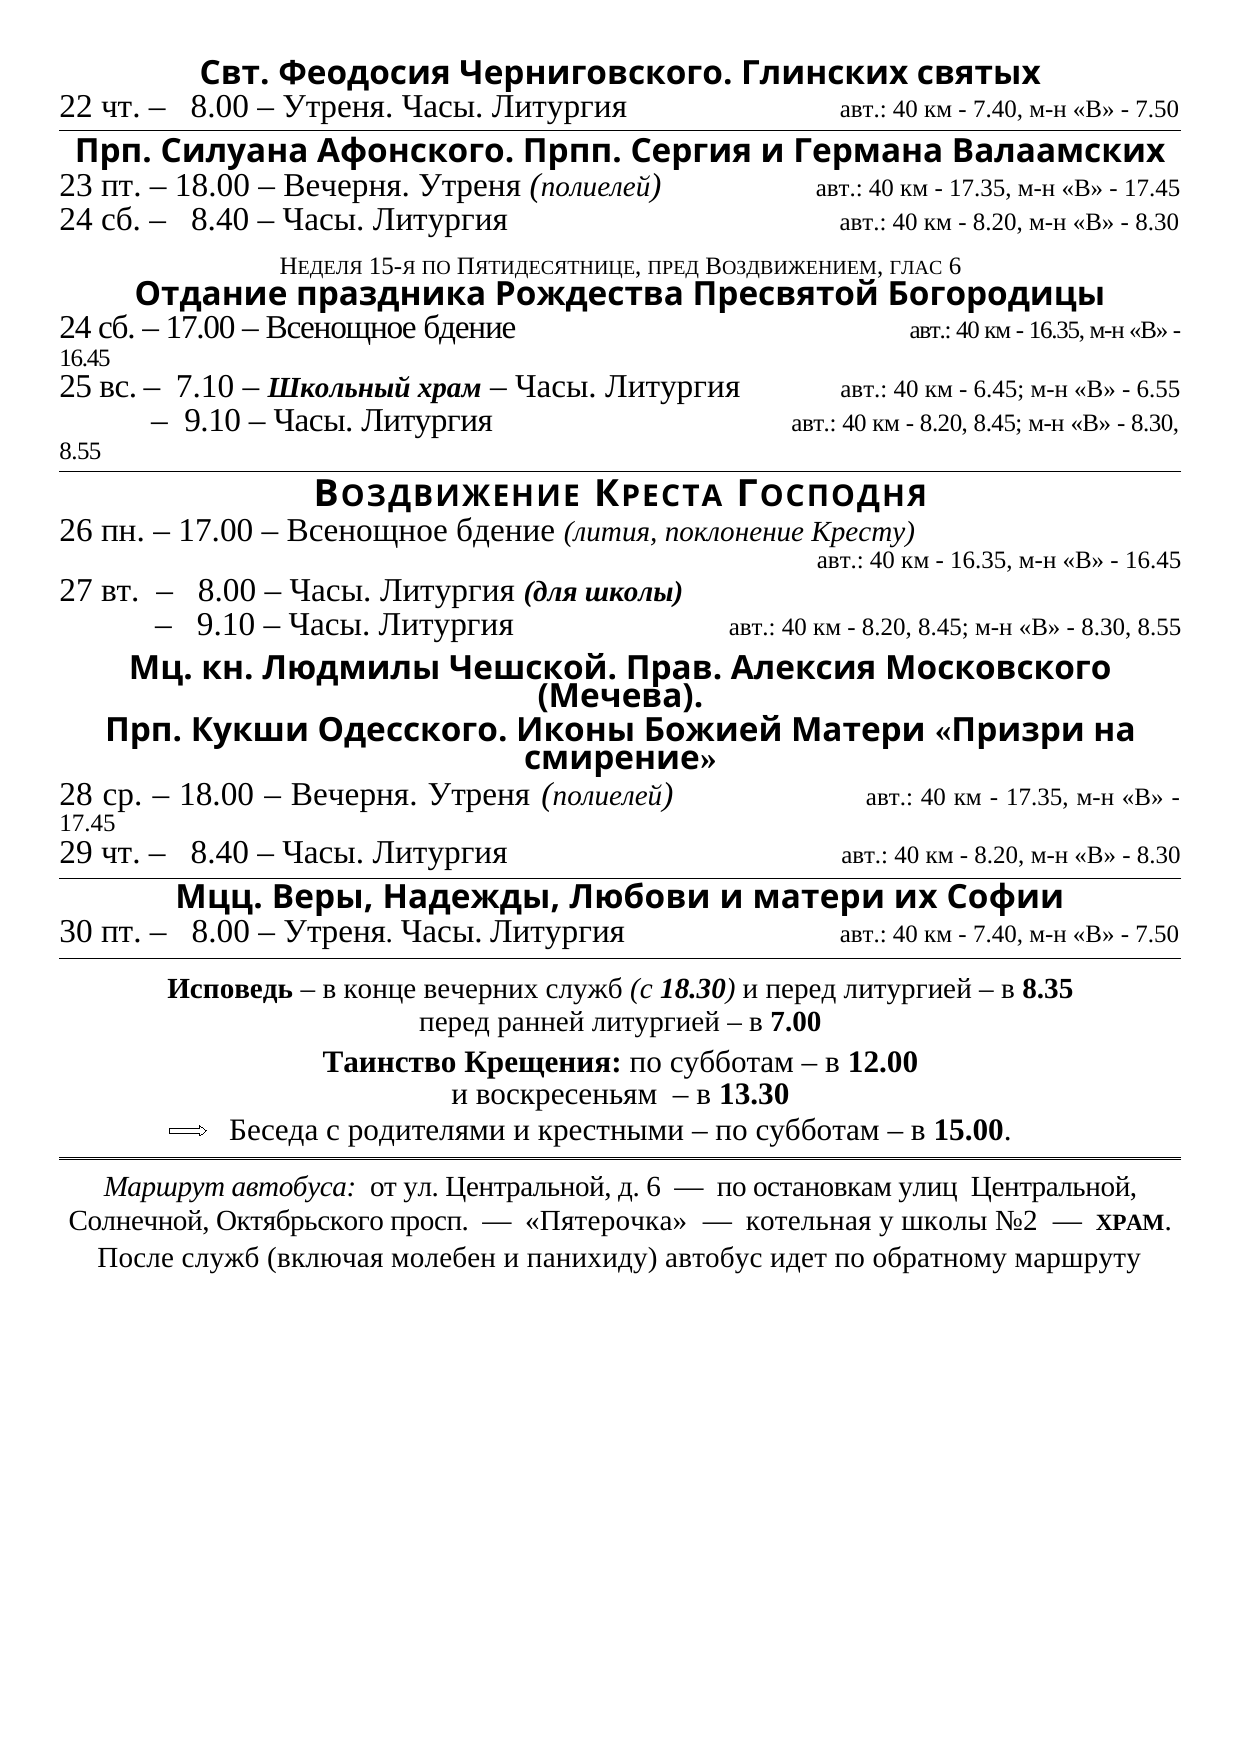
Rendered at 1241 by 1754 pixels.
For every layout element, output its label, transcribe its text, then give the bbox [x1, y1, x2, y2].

text 22 чт. – 8.00 – Утреня. Часы. Литургия авт.: 40 км - 7.40, м-н «В» - 7.50 [59, 90, 1181, 125]
text перед ранней литургией – в 7.00 [59, 1004, 1181, 1038]
text и воскресеньям – в 13.30 [59, 1079, 1181, 1111]
text 28 ср. – 18.00 – Вечерня. Утреня (полиелей) авт.: 40 км - 17.35, м-н «В» - 17.45 [59, 779, 1181, 836]
text После служб (включая молебен и панихиду) автобус идет по обратному маршруту [59, 1241, 1181, 1274]
text Маршрут автобуса: от ул. Центральной, д. 6 — по остановкам улиц Центральной, Солнечной, Октябрьского просп. — «Пятерочка» — котельная у школы №2 — храм. [59, 1169, 1181, 1236]
text Неделя 15-я по Пятидесятнице, пред Воздвижением, глас 6 [59, 251, 1181, 280]
text Мцц. Веры, Надежды, Любови и матери их Софии [1004, 883, 1181, 915]
text 27 вт. – 8.00 – Часы. Литургия (для школы) [59, 574, 1181, 608]
text 30 пт. – 8.00 – Утреня. Часы. Литургия авт.: 40 км - 7.40, м-н «В» - 7.50 [59, 915, 1181, 949]
text Прп. Силуана Афонского. Прпп. Сергия и Германа Валаамских [356, 137, 1181, 169]
text Прп. Силуана Афонского. Прпп. Сергия и Германа Валаамских [59, 137, 351, 169]
text Беседа с родителями и крестными – по субботам – в 15.00. [59, 1111, 1181, 1147]
text – 9.10 – Часы. Литургия авт.: 40 км - 8.20, 8.45; м-н «В» - 8.30, 8.55 [59, 608, 1181, 643]
text Мц. кн. Людмилы Чешской. Прав. Алексия Московского (Мечева). [59, 654, 1181, 717]
text 25 вс. – 7.10 – Школьный храм – Часы. Литургия авт.: - 6.45; м-н «В» - 6.55 [59, 372, 1181, 404]
text Прп. Кукши Одесского. Иконы Божией Матери «Призри на смирение» [59, 717, 1181, 779]
text 24 сб. – 8.40 – Часы. Литургия авт.: 40 км - 8.20, м-н «В» - 8.30 [59, 203, 1181, 238]
text Мцц. Веры, Надежды, Любови и матери их Софии [59, 883, 999, 915]
text 23 пт. – 18.00 – Вечерня. Утреня (полиелей) авт.: 40 км - 17.35, м-н «В» - 17.45 [59, 169, 1181, 203]
text 29 чт. – 8.40 – Часы. Литургия авт.: 40 км - 8.20, м-н «В» - 8.30 [59, 836, 1181, 871]
text Воздвижение Креста Господня [59, 478, 1181, 513]
text Отдание праздника Рождества Пресвятой Богородицы [59, 280, 1181, 311]
text Таинство Крещения: по субботам – в 12.00 [59, 1046, 1181, 1079]
text – 9.10 – Часы. Литургия авт.: - 8.20, 8.45; м-н «В» - 8.30, 8.55 [59, 404, 1181, 464]
text Свт. Феодосия Черниговского. Глинских святых [59, 59, 1181, 90]
text Исповедь – в конце вечерних служб (с 18.30) и перед литургией – в 8.35 [59, 971, 1181, 1004]
text 24 сб. – 17.00 – Всенощное бдение авт.: 40 км - 16.35, м-н «В» - 16.45 [59, 311, 1181, 372]
text 26 пн. – 17.00 – Всенощное бдение (лития, поклонение Кресту) [59, 513, 1181, 548]
text авт.: 40 км - 16.35, м-н «В» - 16.45 [59, 548, 1181, 574]
